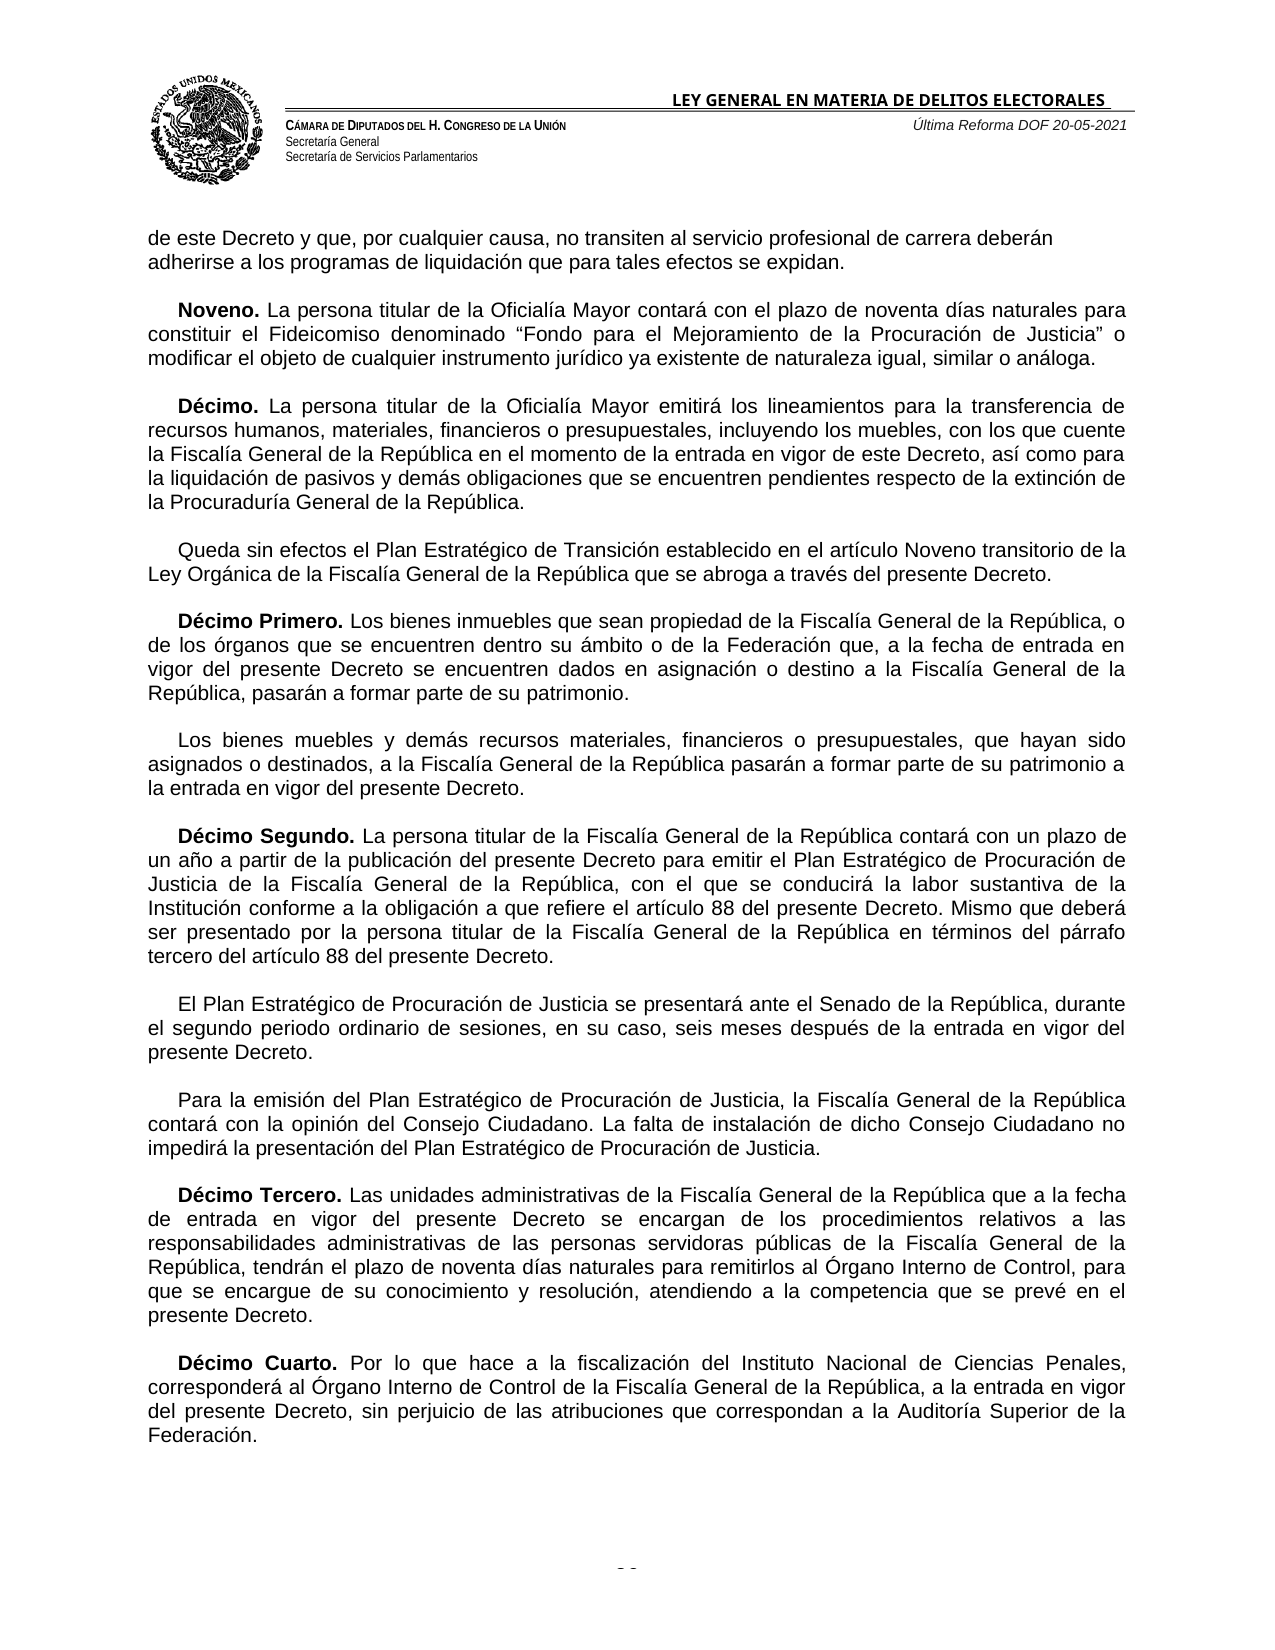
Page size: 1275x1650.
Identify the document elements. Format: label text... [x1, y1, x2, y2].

text Décimo Segundo. La persona titular de la Fiscalía General de la República contará con un plazo de un año a partir de la publicación del presente Decreto para emitir el Plan Estratégico de Procuración de Justicia de la Fiscalía General de la República, con el que se conducirá la labor sustantiva de la Institución conforme a la obligación a que refiere el artículo 88 del presente Decreto. Mismo que deberá ser presentado por la persona titular de la Fiscalía General de la República en términos del párrafo tercero del artículo 88 del presente Decreto. [148, 824, 1128, 968]
text Los bienes muebles y demás recursos materiales, financieros o presupuestales, que hayan sido asignados o destinados, a la Fiscalía General de la República pasarán a formar parte de su patrimonio a la entrada en vigor del presente Decreto. [148, 728, 1127, 800]
text Décimo Primero. Los bienes inmuebles que sean propiedad de la Fiscalía General de la República, o de los órganos que se encuentren dentro su ámbito o de la Federación que, a la fecha de entrada en vigor del presente Decreto se encuentren dados en asignación o destino a la Fiscalía General de la República, pasarán a formar parte de su patrimonio. [148, 609, 1127, 705]
text Queda sin efectos el Plan Estratégico de Transición establecido en el artículo Noveno transitorio de la Ley Orgánica de la Fiscalía General de la República que se abroga a través del presente Decreto. [148, 538, 1127, 586]
text Décimo Cuarto. Por lo que hace a la fiscalización del Instituto Nacional de Ciencias Penales, corresponderá al Órgano Interno de Control de la Fiscalía General de la República, a la entrada en vigor del presente Decreto, sin perjuicio de las atribuciones que correspondan a la Auditoría Superior de la Federación. [148, 1351, 1127, 1447]
text Décimo. La persona titular de la Oficialía Mayor emitirá los lineamientos para la transferencia de recursos humanos, materiales, financieros o presupuestales, incluyendo los muebles, con los que cuente la Fiscalía General de la República en el momento de la entrada en vigor de este Decreto, así como para la liquidación de pasivos y demás obligaciones que se encuentren pendientes respecto de la extinción de la Procuraduría General de la República. [148, 394, 1127, 513]
text Noveno. La persona titular de la Oficialía Mayor contará con el plazo de noventa días naturales para constituir el Fideicomiso denominado “Fondo para el Mejoramiento de la Procuración de Justicia” o modificar el objeto de cualquier instrumento jurídico ya existente de naturaleza igual, similar o análoga. [148, 298, 1127, 370]
text de este Decreto y que, por cualquier causa, no transiten al servicio profesional de carrera deberán adherirse a los programas de liquidación que para tales efectos se expidan. [148, 226, 1117, 274]
picture [150, 75, 263, 185]
text Décimo Tercero. Las unidades administrativas de la Fiscalía General de la República que a la fecha de entrada en vigor del presente Decreto se encargan de los procedimientos relativos a las responsabilidades administrativas de las personas servidoras públicas de la Fiscalía General de la República, tendrán el plazo de noventa días naturales para remitirlos al Órgano Interno de Control, para que se encargue de su conocimiento y resolución, atendiendo a la competencia que se prevé en el presente Decreto. [148, 1183, 1128, 1327]
text El Plan Estratégico de Procuración de Justicia se presentará ante el Senado de la República, durante el segundo periodo ordinario de sesiones, en su caso, seis meses después de la entrada en vigor del presente Decreto. [148, 992, 1127, 1063]
text Para la emisión del Plan Estratégico de Procuración de Justicia, la Fiscalía General de la República contará con la opinión del Consejo Ciudadano. La falta de instalación de dicho Consejo Ciudadano no impedirá la presentación del Plan Estratégico de Procuración de Justicia. [148, 1088, 1128, 1159]
